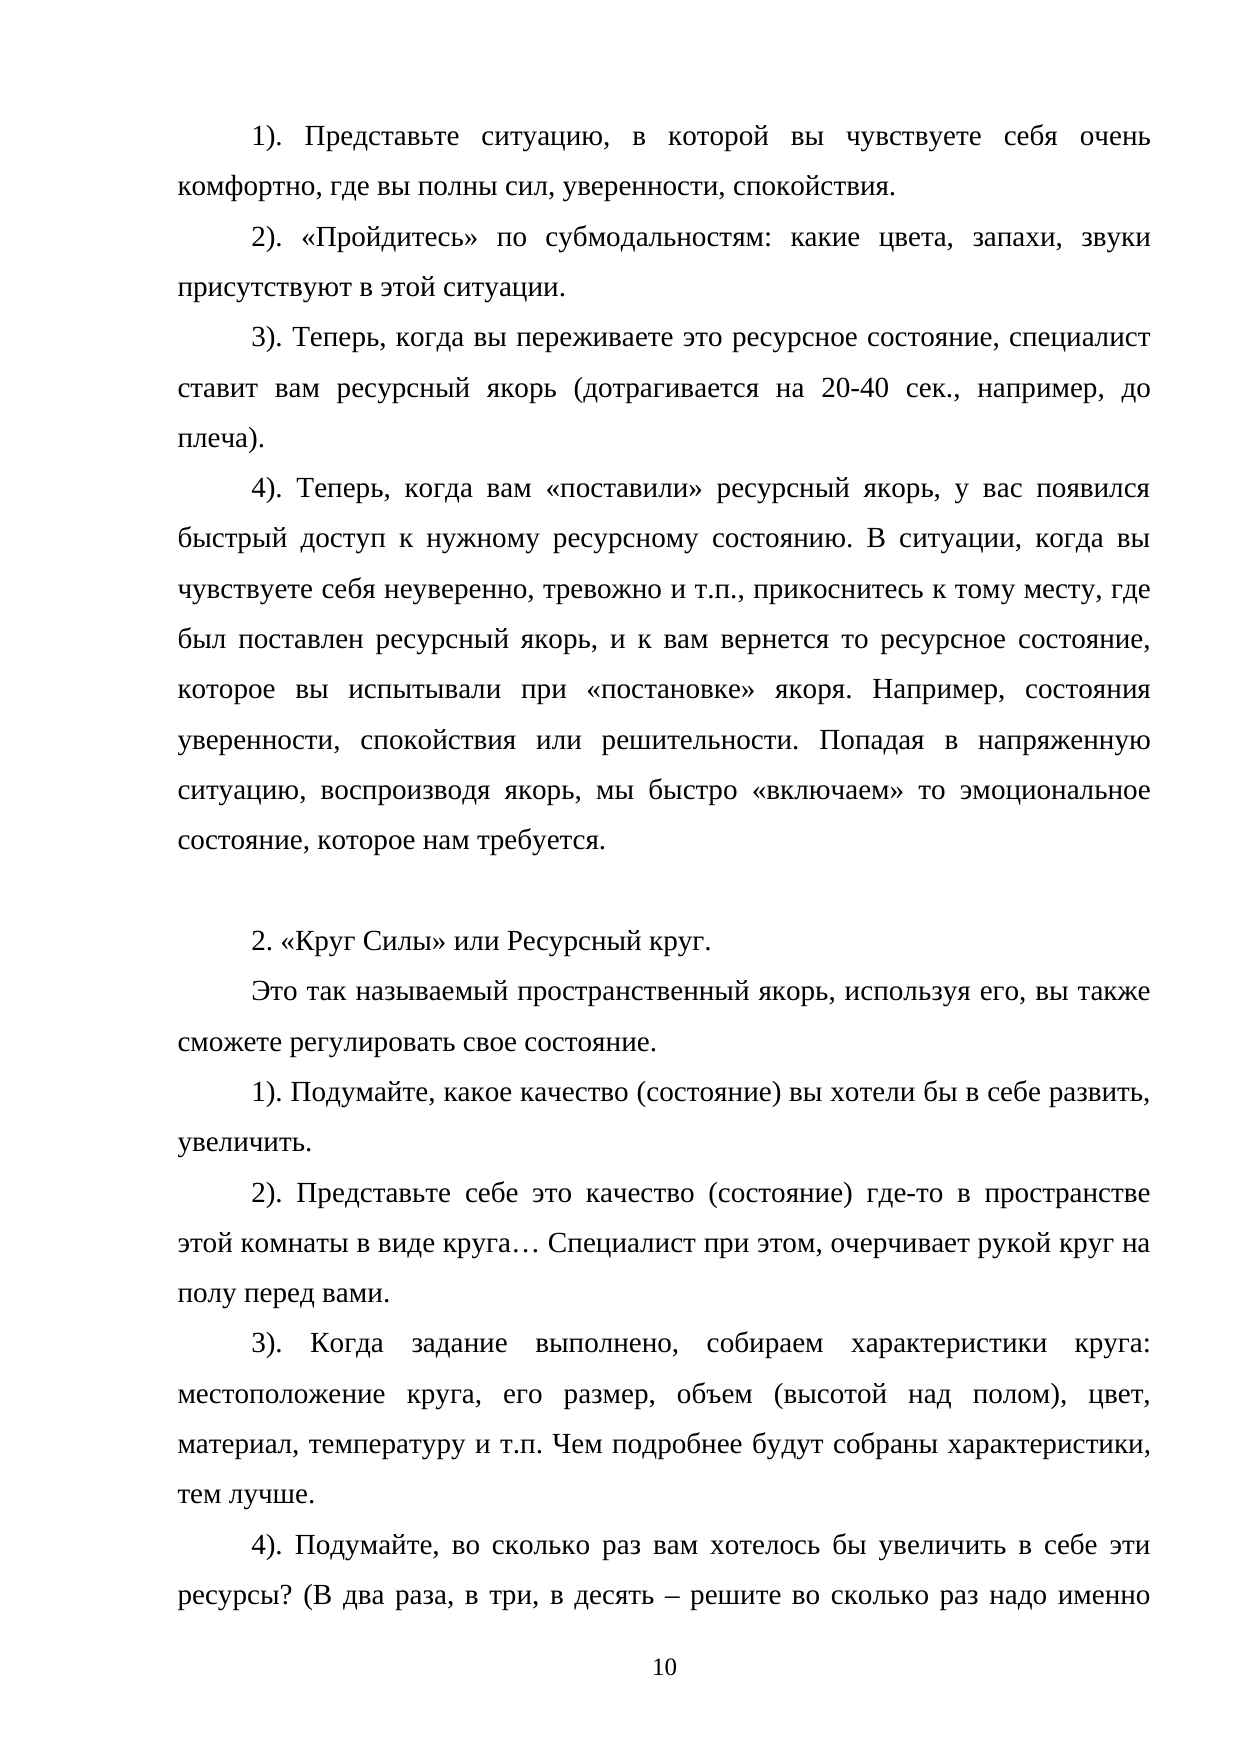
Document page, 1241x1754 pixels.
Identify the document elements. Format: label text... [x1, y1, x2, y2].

text 1). Подумайте, какое качество (состояние) вы хотели бы в себе развить, увеличить. [177, 1074, 1152, 1158]
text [177, 1527, 1152, 1611]
text 3). Когда задание выполнено, собираем характеристики круга: местоположение круга, его размер, объем (высотой над полом), цвет, материал, температуру и т.п. Чем подробнее будут собраны характеристики, тем лучше. [177, 1326, 1152, 1510]
text 2). «Пройдитесь» по субмодальностям: какие цвета, запахи, звуки присутствуют в этой ситуации. [177, 219, 1152, 303]
text Это так называемый пространственный якорь, используя его, вы также сможете регулировать свое состояние. [177, 973, 1152, 1057]
text 2). Представьте себе это качество (состояние) где-то в пространстве этой комнаты в виде круга… Специалист при этом, очерчивает рукой круг на полу перед вами. [177, 1175, 1152, 1309]
text 2. «Круг Силы» или Ресурсный круг. [177, 923, 1152, 957]
text 3). Теперь, когда вы переживаете это ресурсное состояние, специалист ставит вам ресурсный якорь (дотрагивается на 20-40 сек., например, до плеча). [177, 319, 1152, 453]
text 1). Представьте ситуацию, в которой вы чувствуете себя очень комфортно, где вы полны сил, уверенности, спокойствия. [177, 118, 1152, 202]
text 4). Теперь, когда вам «поставили» ресурсный якорь, у вас появился быстрый доступ к нужному ресурсному состоянию. В ситуации, когда вы чувствуете себя неуверенно, тревожно и т.п., прикоснитесь к тому месту, где был поставлен ресурсный якорь, и к вам вернется то ресурсное состояние, которое вы испытывали при «постановке» якоря. Например, состояния уверенности, спокойствия или решительности. Попадая в напряженную ситуацию, воспроизводя якорь, мы быстро «включаем» то эмоциональное состояние, которое нам требуется. [177, 470, 1152, 856]
